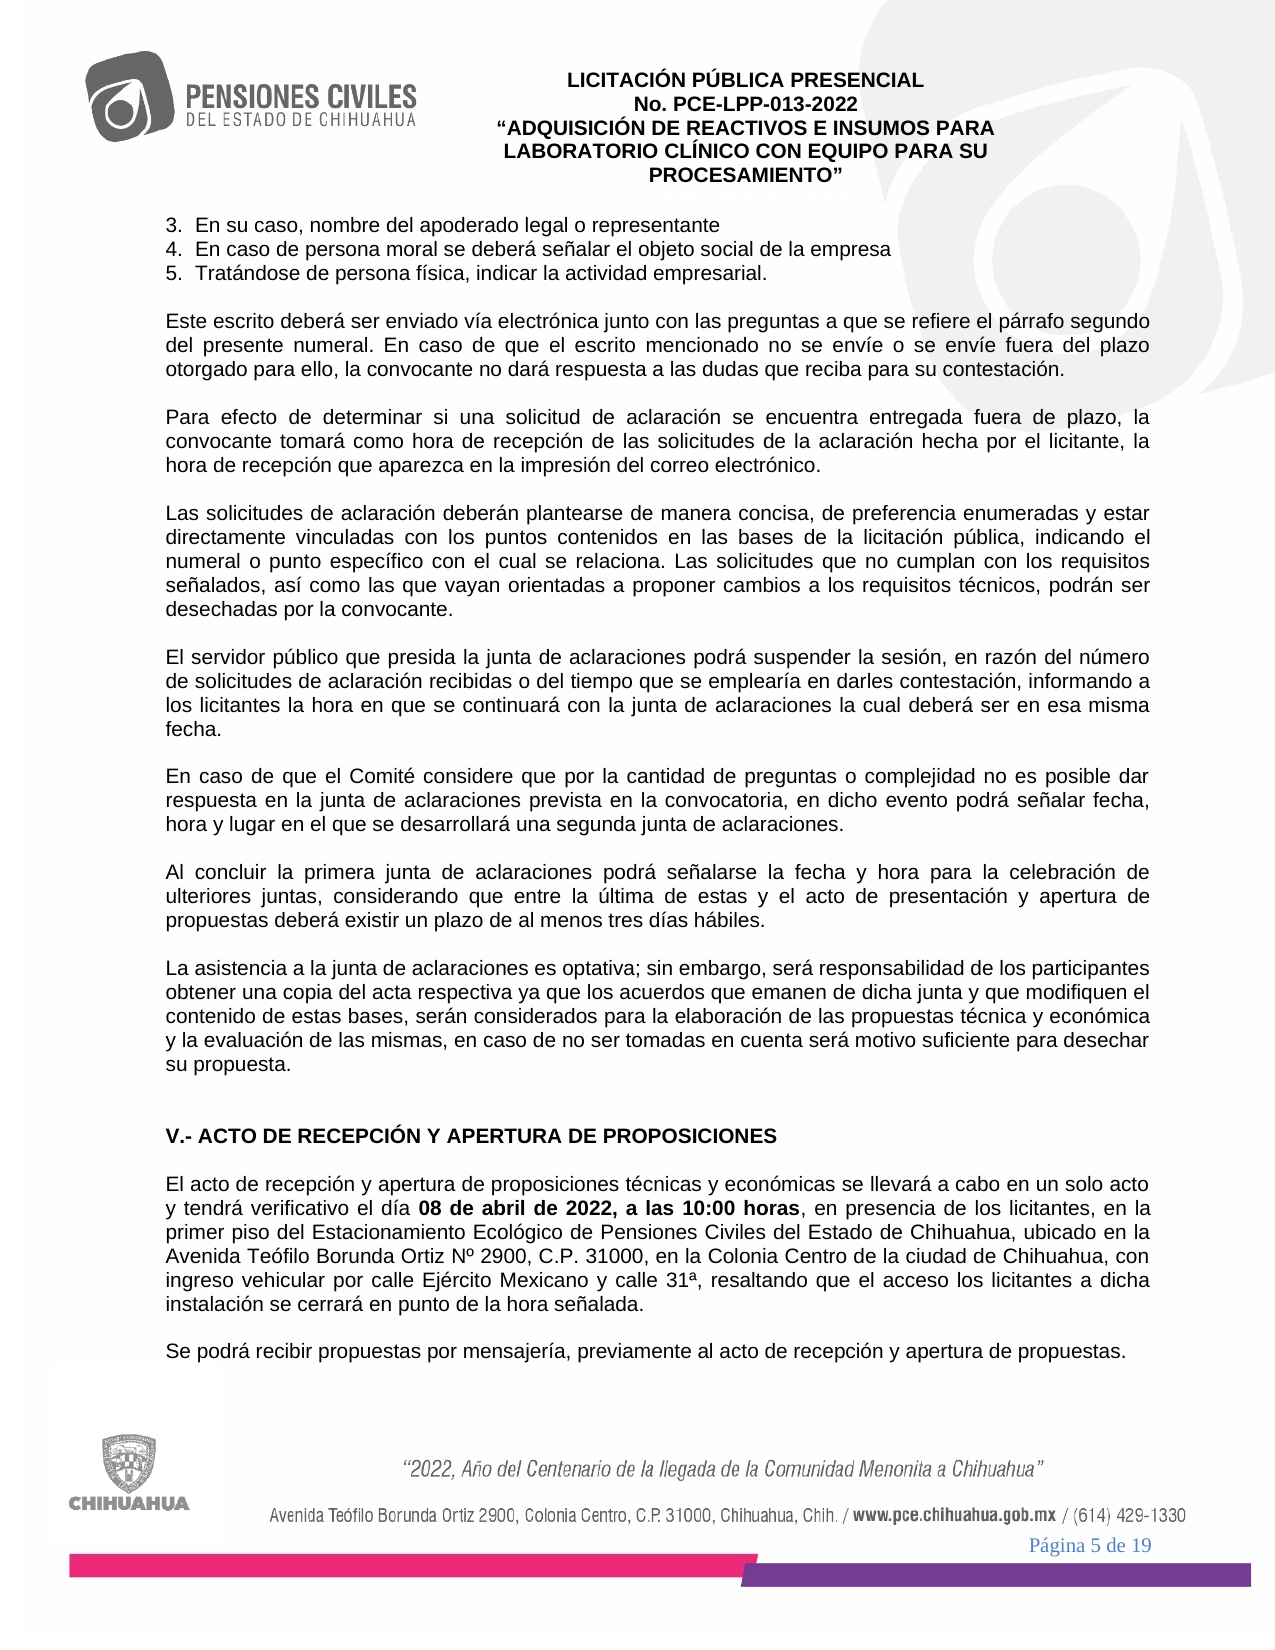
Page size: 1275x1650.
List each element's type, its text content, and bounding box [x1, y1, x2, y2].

text Las solicitudes de aclaración deberán plantearse de manera concisa, de preferencia enumeradas y estar directamente vinculadas con los puntos contenidos en las bases de la licitación pública, indicando el numeral o punto específico con el cual se relaciona. Las solicitudes que no cumplan con los requisitos señalados, así como las que vayan orientadas a proponer cambios a los requisitos técnicos, podrán ser desechadas por la convocante. [165, 501, 1152, 621]
text La asistencia a la junta de aclaraciones es optativa; sin embargo, será responsabilidad de los participantes obtener una copia del acta respectiva ya que los acuerdos que emanen de dicha junta y que modifiquen el contenido de estas bases, serán considerados para la elaboración de las propuestas técnica y económica y la evaluación de las mismas, en caso de no ser tomadas en cuenta será motivo suficiente para desechar su propuesta. [165, 956, 1152, 1076]
picture [21, 0, 1275, 1638]
text Se podrá recibir propuestas por mensajería, previamente al acto de recepción y apertura de propuestas. [165, 1339, 1152, 1363]
text El servidor público que presida la junta de aclaraciones podrá suspender la sesión, en razón del número de solicitudes de aclaración recibidas o del tiempo que se emplearía en darles contestación, informando a los licitantes la hora en que se continuará con la junta de aclaraciones la cual deberá ser en esa misma fecha. [165, 644, 1152, 740]
text Este escrito deberá ser enviado vía electrónica junto con las preguntas a que se refiere el párrafo segundo del presente numeral. En caso de que el escrito mencionado no se envíe o se envíe fuera del plazo otorgado para ello, la convocante no dará respuesta a las dudas que reciba para su contestación. [165, 309, 1152, 381]
text 3. En su caso, nombre del apoderado legal o representante [165, 213, 1152, 237]
text En caso de que el Comité considere que por la cantidad de preguntas o complejidad no es posible dar respuesta en la junta de aclaraciones prevista en la convocatoria, en dicho evento podrá señalar fecha, hora y lugar en el que se desarrollará una segunda junta de aclaraciones. [165, 764, 1152, 836]
text V.- ACTO DE RECEPCIÓN Y APERTURA DE PROPOSICIONES [165, 1124, 1152, 1148]
text El acto de recepción y apertura de proposiciones técnicas y económicas se llevará a cabo en un solo acto y tendrá verificativo el día 08 de abril de 2022, a las 10:00 horas, en presencia de los licitantes, en la primer piso del Estacionamiento Ecológico de Pensiones Civiles del Estado de Chihuahua, ubicado en la Avenida Teófilo Borunda Ortiz Nº 2900, C.P. 31000, en la Colonia Centro de la ciudad de Chihuahua, con ingreso vehicular por calle Ejército Mexicano y calle 31ª, resaltando que el acceso los licitantes a dicha instalación se cerrará en punto de la hora señalada. [165, 1172, 1152, 1315]
text 4. En caso de persona moral se deberá señalar el objeto social de la empresa [165, 237, 1152, 261]
text Para efecto de determinar si una solicitud de aclaración se encuentra entregada fuera de plazo, la convocante tomará como hora de recepción de las solicitudes de la aclaración hecha por el licitante, la hora de recepción que aparezca en la impresión del correo electrónico. [165, 405, 1152, 477]
text Al concluir la primera junta de aclaraciones podrá señalarse la fecha y hora para la celebración de ulteriores juntas, considerando que entre la última de estas y el acto de presentación y apertura de propuestas deberá existir un plazo de al menos tres días hábiles. [165, 860, 1152, 932]
text 5. Tratándose de persona física, indicar la actividad empresarial. [165, 261, 1152, 285]
